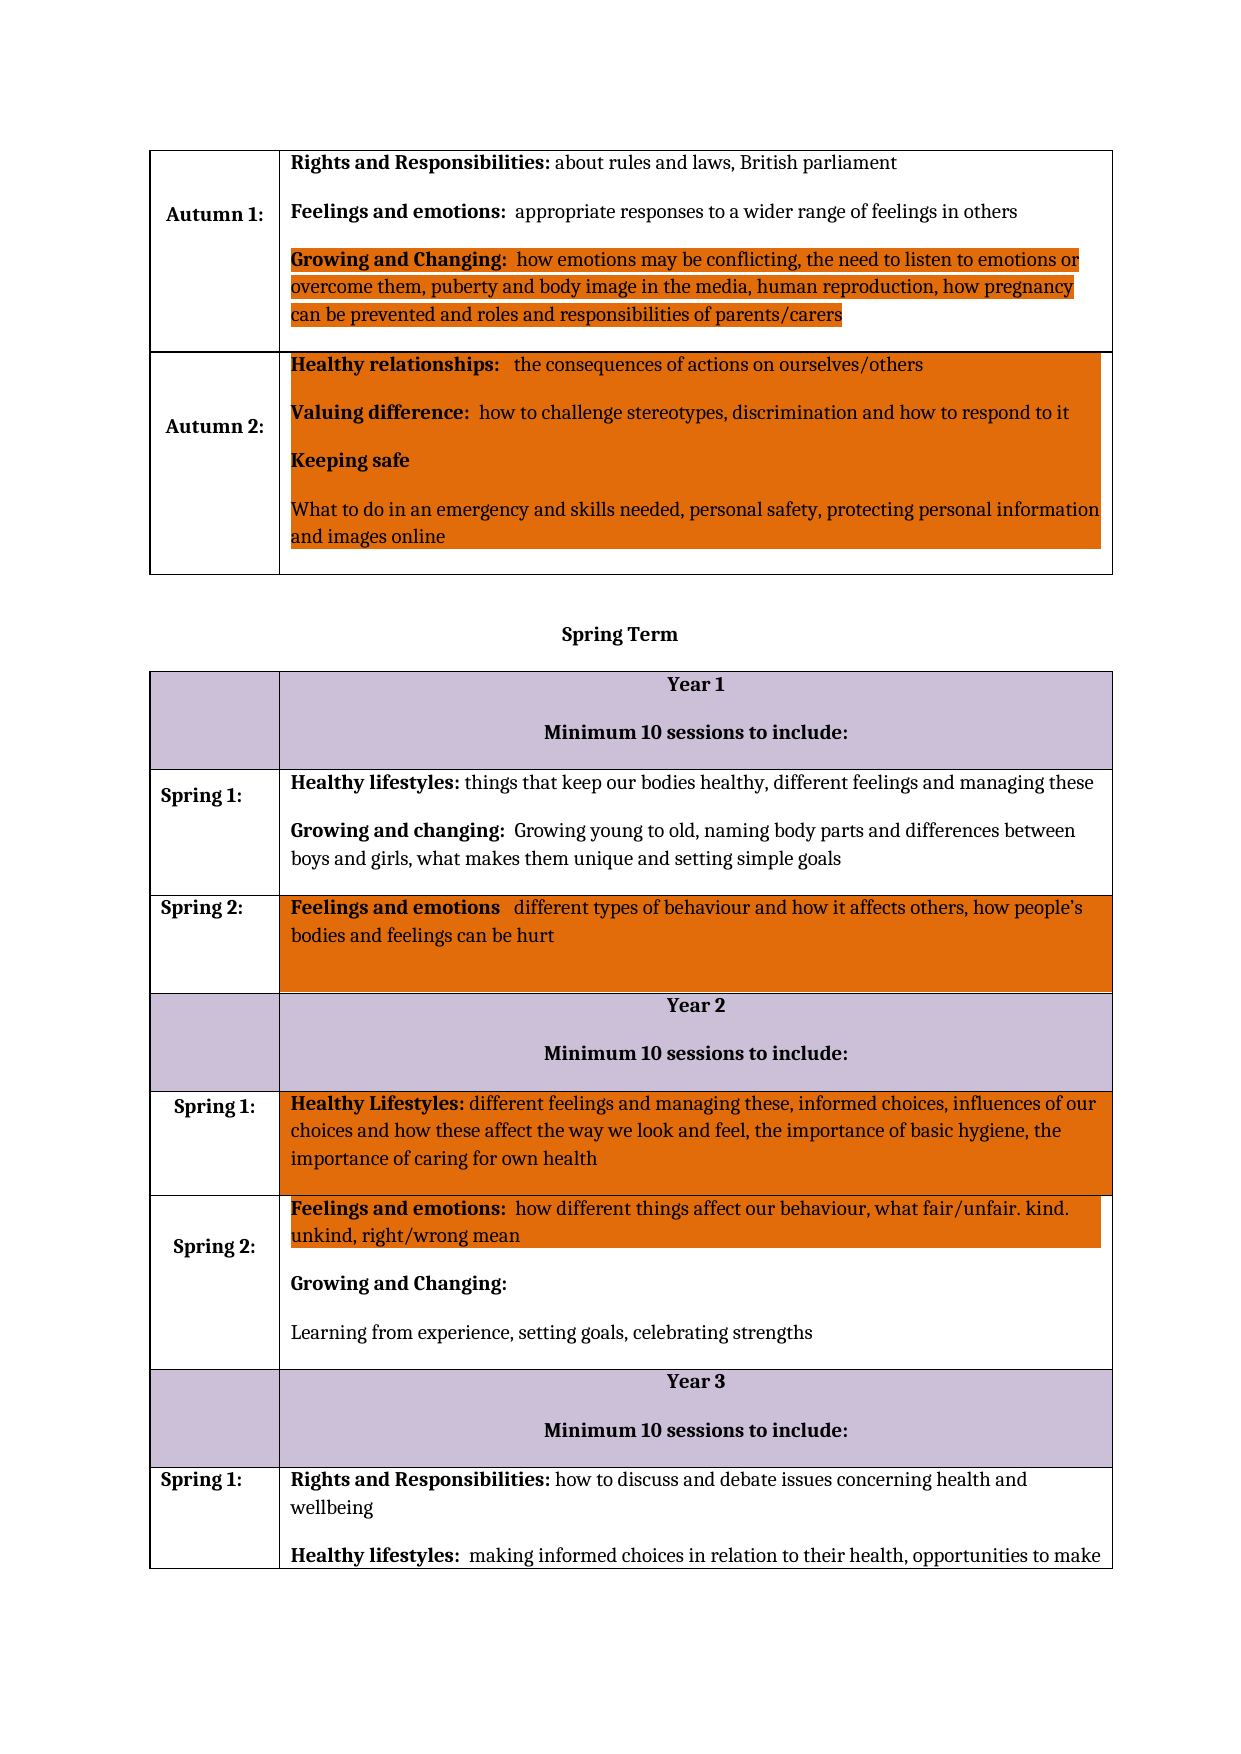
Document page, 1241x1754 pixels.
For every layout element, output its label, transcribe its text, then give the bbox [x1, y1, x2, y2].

table_cell Spring 1: [151, 1468, 279, 1568]
table_cell Healthy lifestyles: things that keep our bodies healthy, different feelings and managing these Growing and changing: Growing young to old, naming body parts and differences between boys and girls, what makes them unique and setting simple goals [280, 770, 1112, 895]
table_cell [280, 1468, 1112, 1568]
table_header Year 1 Minimum 10 sessions to include: [280, 672, 1112, 769]
table_cell Spring 2: [151, 1196, 279, 1369]
table_cell [151, 1370, 279, 1467]
table_cell Feelings and emotions: how different things affect our behaviour, what fair/unfair. kind. unkind, right/wrong mean Growing and Changing: Learning from experience, setting goals, celebrating strengths [280, 1196, 1112, 1369]
table_cell Year 2 Minimum 10 sessions to include: [280, 994, 1112, 1091]
table_cell Healthy Lifestyles: different feelings and managing these, informed choices, influences of our choices and how these affect the way we look and feel, the importance of basic hygiene, the importance of caring for own health [280, 1092, 1112, 1195]
table_cell [151, 994, 279, 1091]
table_cell Rights and Responsibilities: about rules and laws, British parliament Feelings and emotions: appropriate responses to a wider range of feelings in others Growing and Changing: how emotions may be conflicting, the need to listen to emotions or overcome them, puberty and body image in the media, human reproduction, how pregnancy can be prevented and roles and responsibilities of parents/carers [280, 151, 1112, 351]
text Spring Term [150, 623, 1090, 647]
table_cell Feelings and emotions different types of behaviour and how it affects others, how people’s bodies and feelings can be hurt [280, 896, 1112, 992]
table_cell Spring 2: [151, 896, 279, 992]
table_cell Year 3 Minimum 10 sessions to include: [280, 1370, 1112, 1467]
table_cell Autumn 1: [151, 151, 279, 351]
table_cell Spring 1: [151, 1092, 279, 1195]
table_cell Spring 1: [151, 770, 279, 895]
table_header [151, 672, 279, 769]
table_cell Healthy relationships: the consequences of actions on ourselves/others Valuing difference: how to challenge stereotypes, discrimination and how to respond to it Keeping safe What to do in an emergency and skills needed, personal safety, protecting personal information and images online [280, 353, 1112, 573]
table_cell Autumn 2: [151, 353, 279, 573]
